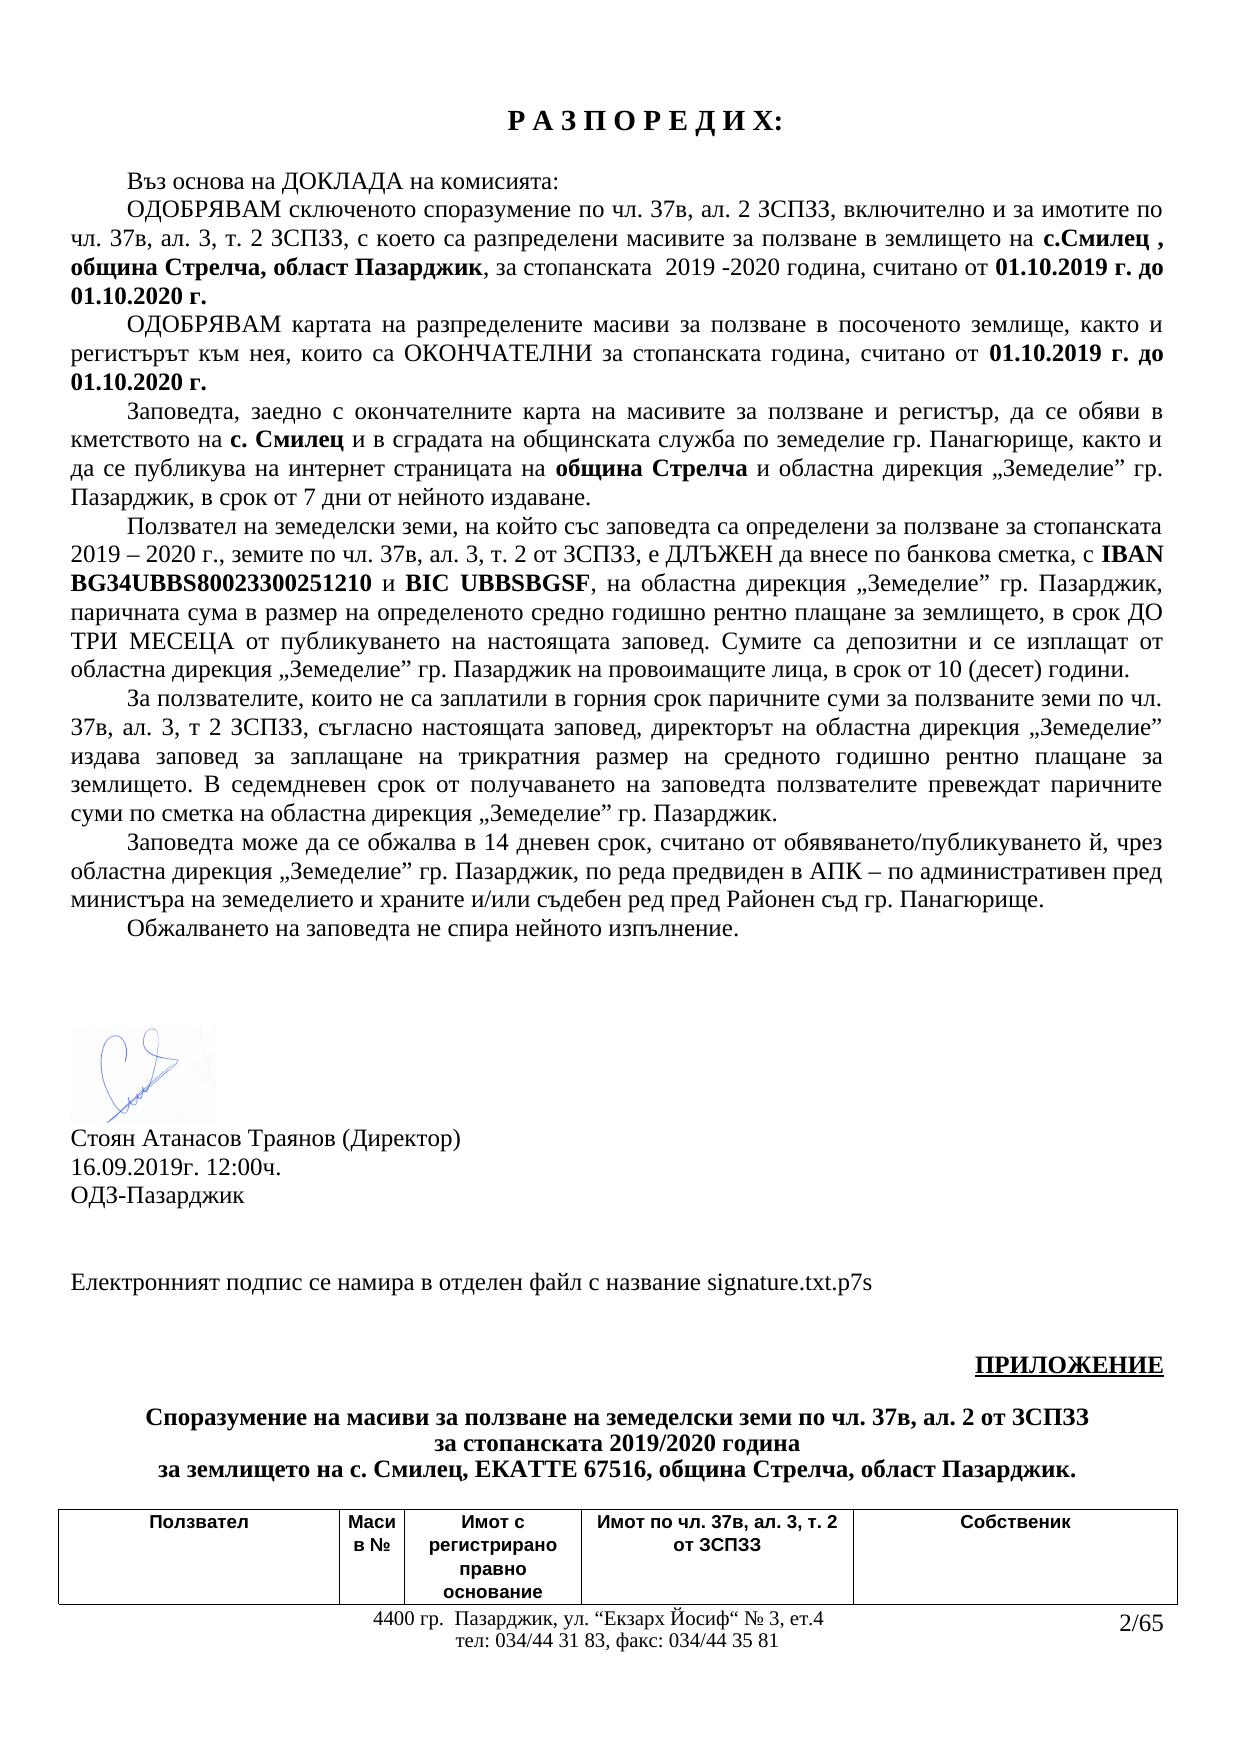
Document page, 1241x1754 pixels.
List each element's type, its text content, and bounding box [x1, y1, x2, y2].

table_header Имот с регистрирано правно основание [405, 1510, 581, 1604]
text ОДОБРЯВАМ сключеното споразумение по чл. 37в, ал. 2 ЗСПЗЗ, включително и за имотите по чл. 37в, ал. 3, т. 2 ЗСПЗЗ, с което са разпределени масивите за ползване в землището на с.Смилец , община Стрелча, област Пазарджик, за стопанската 2019 -2020 година, считано от 01.10.2019 г. до 01.10.2020 г. [70, 194, 1164, 309]
text Обжалването на заповедта не спира нейното изпълнение. [70, 913, 1164, 942]
picture [70, 1025, 216, 1123]
text Стоян Атанасов Траянов (Директор) 16.09.2019г. 12:00ч. ОДЗ-Пазарджик Електронният подпис се намира в отделен файл с название signature.txt.p7s [70, 1026, 1164, 1296]
text Ползвател на земеделски земи, на който със заповедта са определени за ползване за стопанската 2019 – 2020 г., земите по чл. 37в, ал. 3, т. 2 от ЗСПЗЗ, е ДЛЪЖЕН да внесе по банкова сметка, с IBAN BG34UBBS80023300251210 и BIC UBBSBGSF, на областна дирекция „Земеделие” гр. Пазарджик, паричната сума в размер на определеното средно годишно рентно плащане за землището, в срок ДО ТРИ МЕСЕЦА от публикуването на настоящата заповед. Сумите са депозитни и се изплащат от областна дирекция „Земеделие” гр. Пазарджик на провоимащите лица, в срок от 10 (десет) години. [70, 511, 1164, 683]
text ПРИЛОЖЕНИЕ [70, 1353, 1164, 1379]
table_header Масив № [340, 1510, 404, 1604]
table_header Собственик [854, 1510, 1177, 1604]
text Споразумение на масиви за ползване на земеделски земи по чл. 37в, ал. 2 от ЗСПЗЗ [70, 1405, 1164, 1431]
text за стопанската 2019/2020 година [70, 1431, 1164, 1457]
text Заповедта, заедно с окончателните карта на масивите за ползване и регистър, да се обяви в кметството на с. Смилец и в сградата на общинската служба по земеделие гр. Панагюрище, както и да се публикува на интернет страницата на община Стрелча и областна дирекция „Земеделие” гр. Пазарджик, в срок от 7 дни от нейното издаване. [70, 396, 1164, 511]
table_header Ползвател [59, 1510, 339, 1604]
text Заповедта може да се обжалва в 14 дневен срок, считано от обявяването/публикуването й, чрез областна дирекция „Земеделие” гр. Пазарджик, по реда предвиден в АПК – по административен пред министъра на земеделието и храните и/или съдебен ред пред Районен съд гр. Панагюрище. [70, 827, 1164, 913]
text Р А З П О Р Е Д И Х: [70, 103, 1164, 137]
table_header Имот по чл. 37в, ал. 3, т. 2 от ЗСПЗЗ [582, 1510, 853, 1604]
text за землището на с. Смилец, ЕКАТТЕ 67516, община Стрелча, област Пазарджик. [70, 1457, 1164, 1483]
text ОДОБРЯВАМ картата на разпределените масиви за ползване в посоченото землище, както и регистърът към нея, които са ОКОНЧАТЕЛНИ за стопанската година, считано от 01.10.2019 г. до 01.10.2020 г. [70, 309, 1164, 396]
text За ползвателите, които не са заплатили в горния срок паричните суми за ползваните земи по чл. 37в, ал. 3, т 2 ЗСПЗЗ, съгласно настоящата заповед, директорът на областна дирекция „Земеделие” издава заповед за заплащане на трикратния размер на средното годишно рентно плащане за землището. В седемдневен срок от получаването на заповедта ползвателите превеждат паричните суми по сметка на областна дирекция „Земеделие” гр. Пазарджик. [70, 683, 1164, 827]
text Въз основа на ДОКЛАДА на комисията: [70, 166, 1164, 194]
